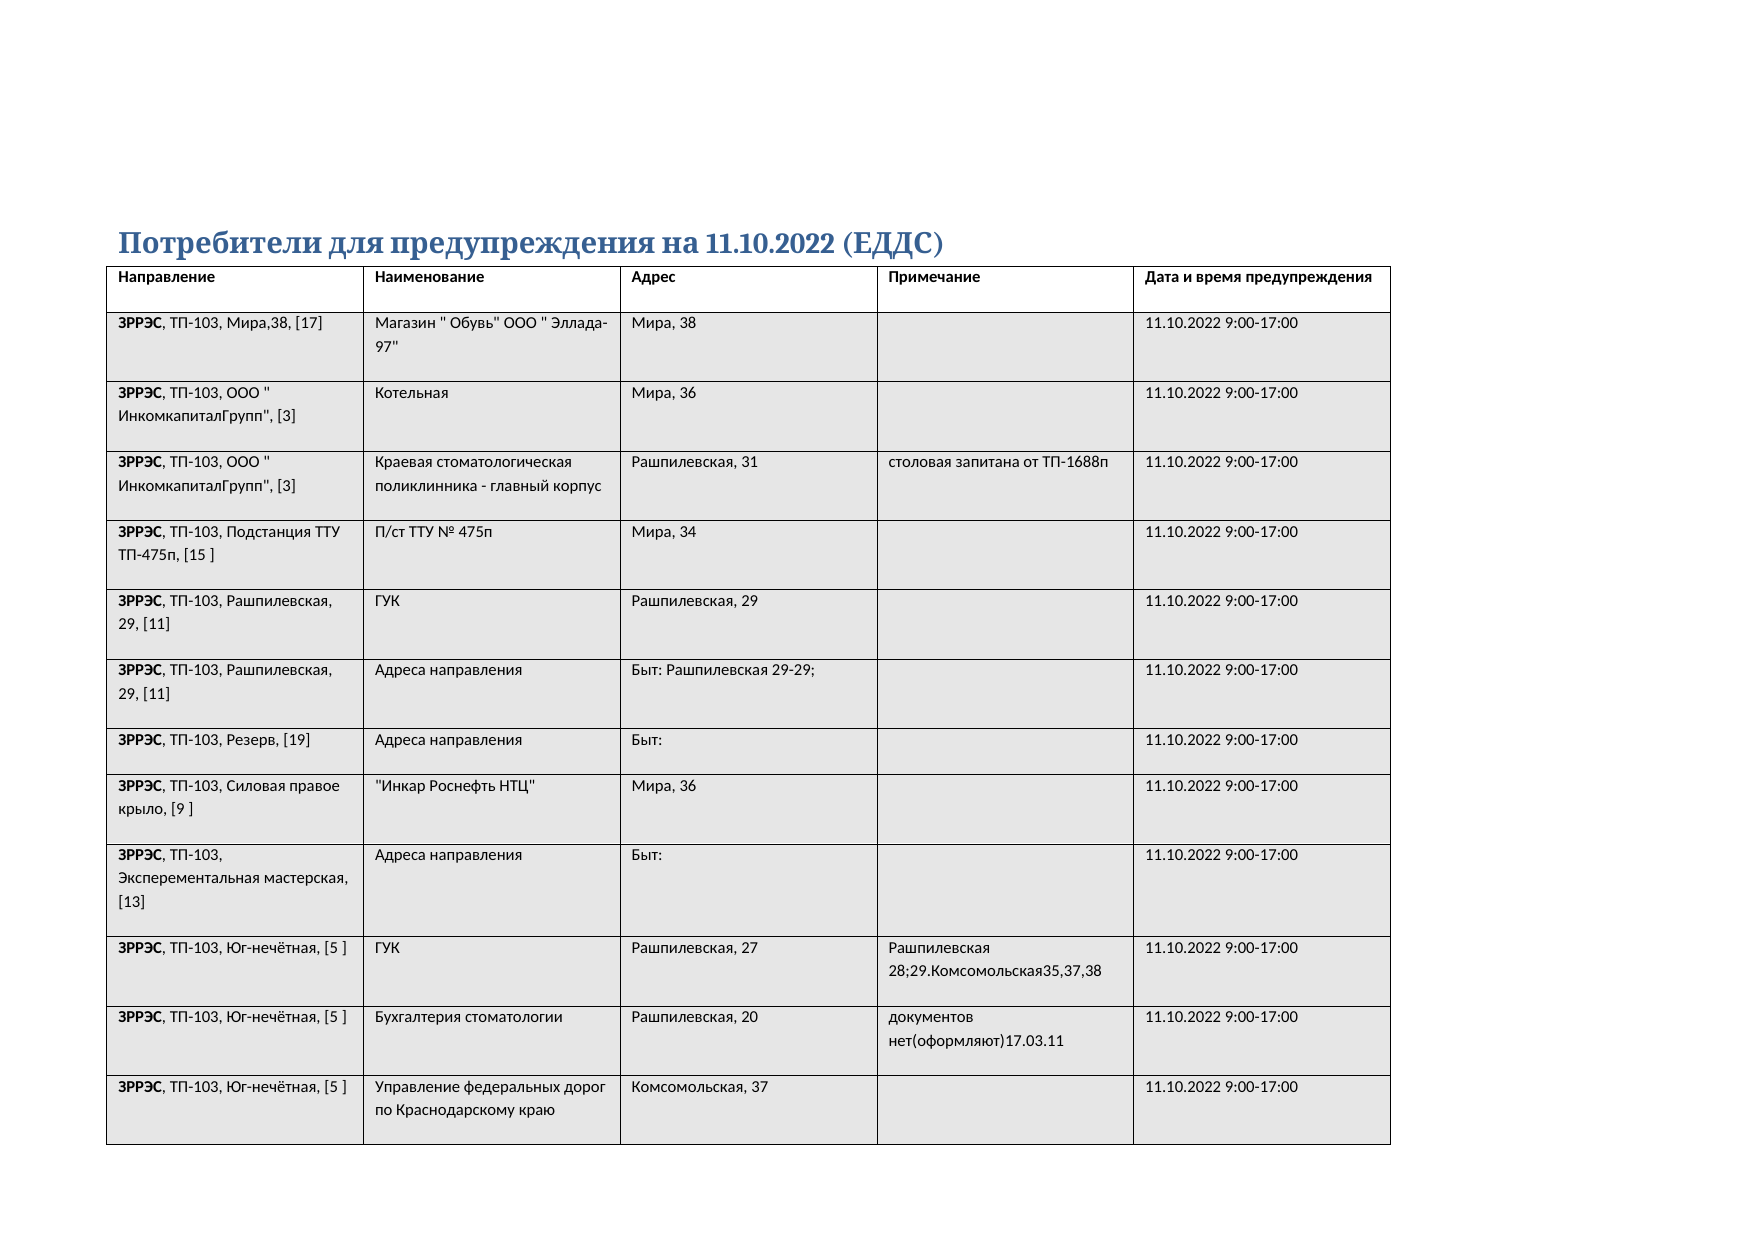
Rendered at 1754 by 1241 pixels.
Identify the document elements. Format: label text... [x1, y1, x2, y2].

table_cell ЗРРЭС, ТП-103, Рашпилевская, 29, [11] [107, 590, 363, 659]
table_cell Быт: [621, 729, 877, 774]
table_cell 11.10.2022 9:00-17:00 [1134, 590, 1390, 659]
table_cell Мира, 36 [621, 775, 877, 843]
table_cell [878, 660, 1133, 728]
table_cell 11.10.2022 9:00-17:00 [1134, 1007, 1390, 1075]
table_cell столовая запитана от ТП-1688п [878, 452, 1133, 520]
table_cell ЗРРЭС, ТП-103, Юг-нечётная, [5 ] [107, 1007, 363, 1075]
table_cell Рашпилевская, 20 [621, 1007, 877, 1075]
table_cell Бухгалтерия стоматологии [364, 1007, 620, 1075]
table_header Дата и время предупреждения [1134, 267, 1390, 312]
table_cell Быт: [621, 845, 877, 936]
table_cell Рашпилевская 28;29.Комсомольская35,37,38 [878, 937, 1133, 1006]
table_cell ЗРРЭС, ТП-103, Мира,38, [17] [107, 313, 363, 381]
table_cell ГУК [364, 937, 620, 1006]
table_cell [878, 729, 1133, 774]
table_cell Быт: Рашпилевская 29-29; [621, 660, 877, 728]
table_header Адрес [621, 267, 877, 312]
table_cell 11.10.2022 9:00-17:00 [1134, 313, 1390, 381]
table_cell [878, 775, 1133, 843]
table_cell [878, 382, 1133, 451]
table_cell 11.10.2022 9:00-17:00 [1134, 729, 1390, 774]
table_cell 11.10.2022 9:00-17:00 [1134, 452, 1390, 520]
table_cell Котельная [364, 382, 620, 451]
table_cell ЗРРЭС, ТП-103, Резерв, [19] [107, 729, 363, 774]
table_cell Мира, 36 [621, 382, 877, 451]
table_cell Рашпилевская, 27 [621, 937, 877, 1006]
table_cell [878, 590, 1133, 659]
table_cell ЗРРЭС, ТП-103, ООО " ИнкомкапиталГрупп", [3] [107, 452, 363, 520]
table_cell ГУК [364, 590, 620, 659]
table_cell Краевая стоматологическая поликлинника - главный корпус [364, 452, 620, 520]
table_cell Мира, 34 [621, 521, 877, 589]
table_cell Рашпилевская, 29 [621, 590, 877, 659]
table_cell 11.10.2022 9:00-17:00 [1134, 845, 1390, 936]
table_cell ЗРРЭС, ТП-103, Силовая правое крыло, [9 ] [107, 775, 363, 843]
table_cell 11.10.2022 9:00-17:00 [1134, 660, 1390, 728]
table_cell документов нет(оформляют)17.03.11 [878, 1007, 1133, 1075]
table_cell 11.10.2022 9:00-17:00 [1134, 382, 1390, 451]
table_cell Рашпилевская, 31 [621, 452, 877, 520]
table_cell ЗРРЭС, ТП-103, Рашпилевская, 29, [11] [107, 660, 363, 728]
table_cell Мира, 38 [621, 313, 877, 381]
table_cell ЗРРЭС, ТП-103, Эксперементальная мастерская, [13] [107, 845, 363, 936]
table_cell П/ст ТТУ № 475п [364, 521, 620, 589]
table_header Наименование [364, 267, 620, 312]
table_cell Магазин " Обувь" ООО " Эллада-97" [364, 313, 620, 381]
table_cell 11.10.2022 9:00-17:00 [1134, 775, 1390, 843]
table_header Примечание [878, 267, 1133, 312]
table_header Направление [107, 267, 363, 312]
table_cell [878, 1076, 1133, 1144]
table_cell ЗРРЭС, ТП-103, ООО " ИнкомкапиталГрупп", [3] [107, 382, 363, 451]
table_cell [107, 1076, 363, 1144]
table_cell Комсомольская, 37 [621, 1076, 877, 1144]
table_cell [878, 521, 1133, 589]
table_cell 11.10.2022 9:00-17:00 [1134, 521, 1390, 589]
table_cell Адреса направления [364, 845, 620, 936]
table_cell Адреса направления [364, 729, 620, 774]
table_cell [1134, 1076, 1390, 1144]
table_cell ЗРРЭС, ТП-103, Юг-нечётная, [5 ] [107, 937, 363, 1006]
table_cell Адреса направления [364, 660, 620, 728]
subtitle Потребители для предупреждения на 11.10.2022 (ЕДДС) [118, 227, 1636, 261]
table_cell ЗРРЭС, ТП-103, Подстанция ТТУ ТП-475п, [15 ] [107, 521, 363, 589]
table_cell Управление федеральных дорог по Краснодарскому краю [364, 1076, 620, 1144]
table_cell 11.10.2022 9:00-17:00 [1134, 937, 1390, 1006]
table_cell "Инкар Роснефть НТЦ" [364, 775, 620, 843]
table_cell [878, 313, 1133, 381]
table_cell [878, 845, 1133, 936]
